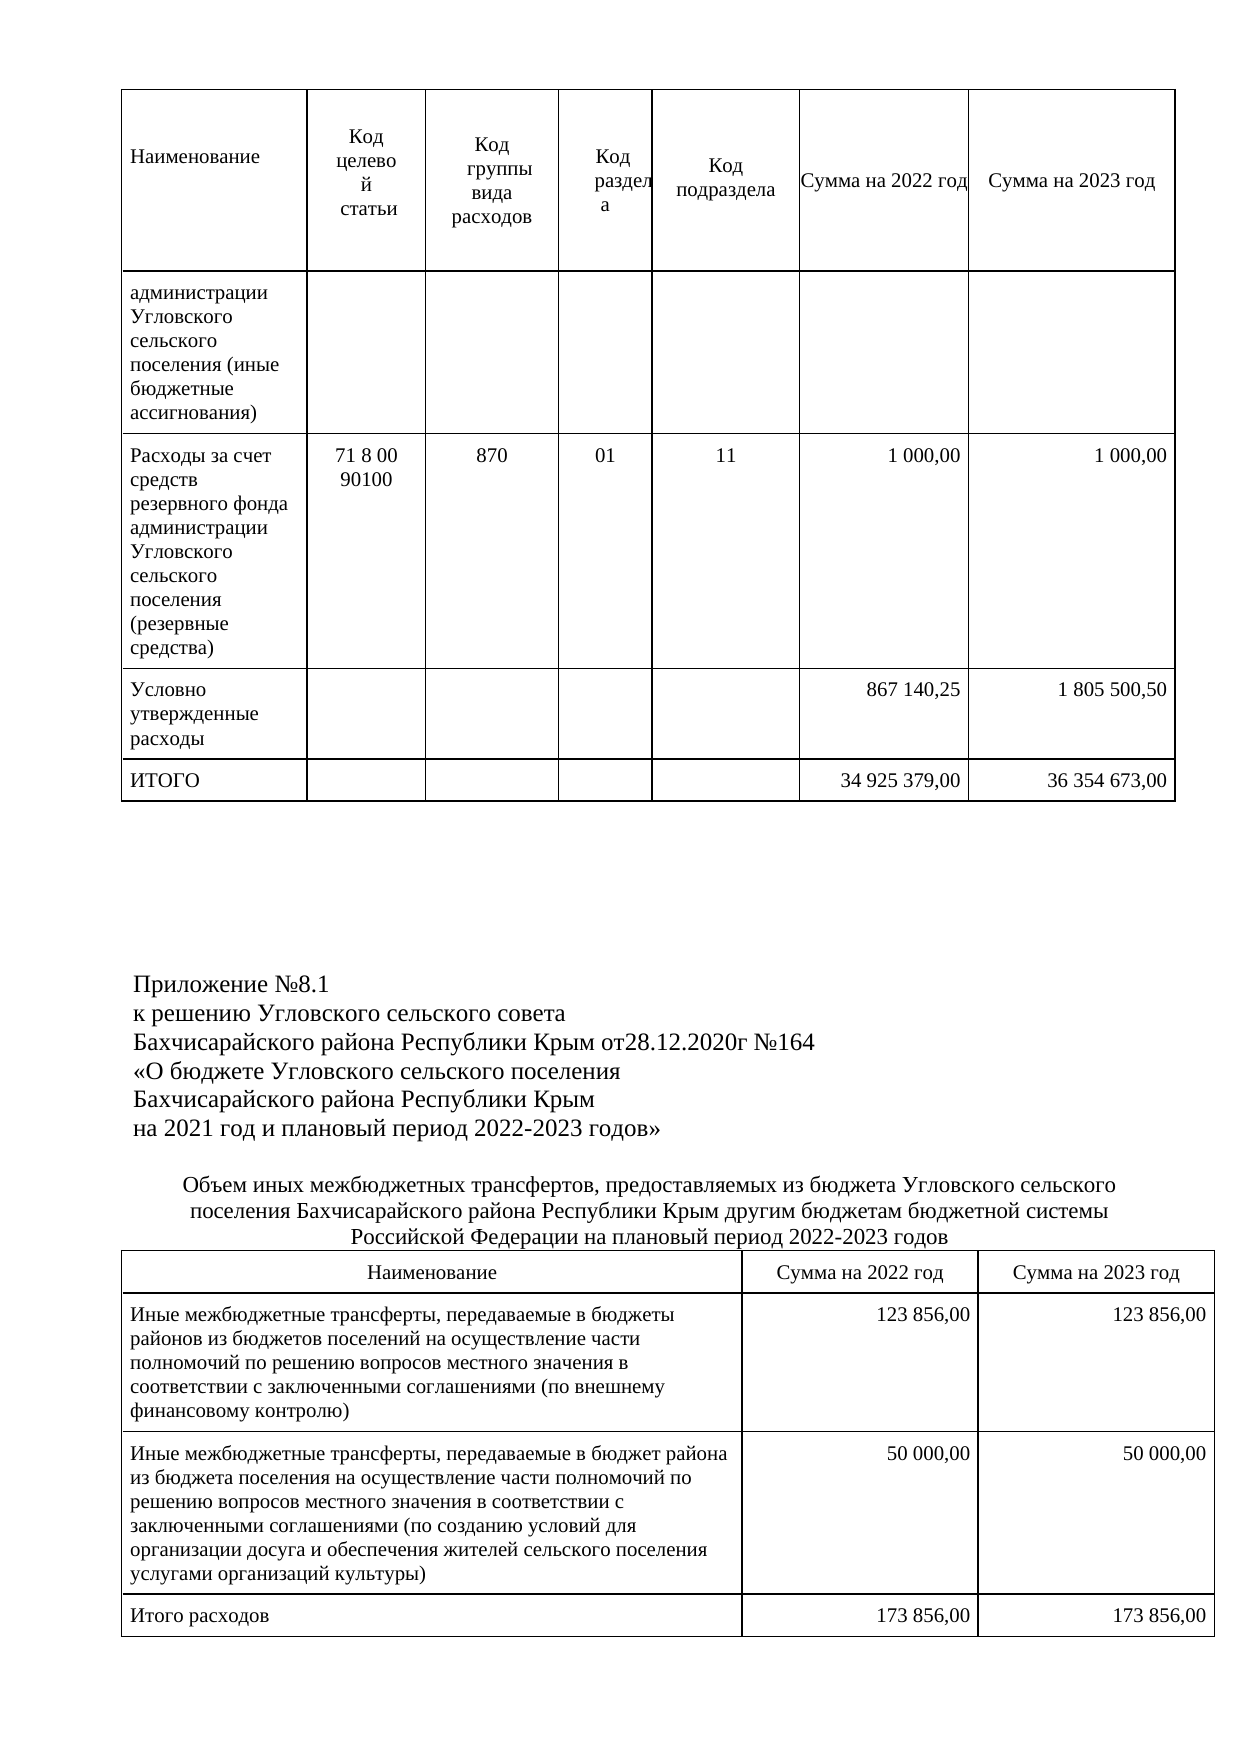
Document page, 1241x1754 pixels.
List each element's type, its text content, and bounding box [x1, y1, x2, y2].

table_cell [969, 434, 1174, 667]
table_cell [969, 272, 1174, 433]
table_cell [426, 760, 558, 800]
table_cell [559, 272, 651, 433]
text Приложение №8.1 [133, 969, 1167, 998]
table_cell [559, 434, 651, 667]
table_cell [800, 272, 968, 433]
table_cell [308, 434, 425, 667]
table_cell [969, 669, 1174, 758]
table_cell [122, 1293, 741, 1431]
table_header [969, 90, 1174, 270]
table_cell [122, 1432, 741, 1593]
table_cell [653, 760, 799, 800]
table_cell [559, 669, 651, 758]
text Объем иных межбюджетных трансфертов, предоставляемых из бюджета Угловского сельского поселения Бахчисарайского района Республики Крым другим бюджетам бюджетной системы Российской Федерации на плановый период 2022-2023 годов [133, 1171, 1167, 1250]
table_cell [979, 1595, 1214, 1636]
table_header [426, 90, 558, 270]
text Бахчисарайского района Республики Крым [133, 1084, 1167, 1113]
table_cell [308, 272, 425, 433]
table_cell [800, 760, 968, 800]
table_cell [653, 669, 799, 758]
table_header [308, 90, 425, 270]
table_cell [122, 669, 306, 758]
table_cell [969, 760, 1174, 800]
text на 2021 год и плановый период 2022-2023 годов» [133, 1113, 1167, 1142]
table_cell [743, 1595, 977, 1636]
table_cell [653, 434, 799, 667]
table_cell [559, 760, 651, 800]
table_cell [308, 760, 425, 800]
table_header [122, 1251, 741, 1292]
text «О бюджете Угловского сельского поселения [133, 1056, 1167, 1084]
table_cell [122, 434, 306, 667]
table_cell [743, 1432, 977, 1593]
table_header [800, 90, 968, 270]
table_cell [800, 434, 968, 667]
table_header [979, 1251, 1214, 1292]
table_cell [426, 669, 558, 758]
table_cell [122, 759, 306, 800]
text к решению Угловского сельского совета [133, 998, 1167, 1027]
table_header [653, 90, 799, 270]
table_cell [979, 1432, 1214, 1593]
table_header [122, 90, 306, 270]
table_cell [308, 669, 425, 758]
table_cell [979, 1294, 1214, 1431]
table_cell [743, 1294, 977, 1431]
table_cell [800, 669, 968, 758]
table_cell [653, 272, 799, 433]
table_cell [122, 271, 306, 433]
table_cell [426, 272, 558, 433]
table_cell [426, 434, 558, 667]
text Бахчисарайского района Республики Крым от28.12.2020г №164 [133, 1027, 1167, 1056]
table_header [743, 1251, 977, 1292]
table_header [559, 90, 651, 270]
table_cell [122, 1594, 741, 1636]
